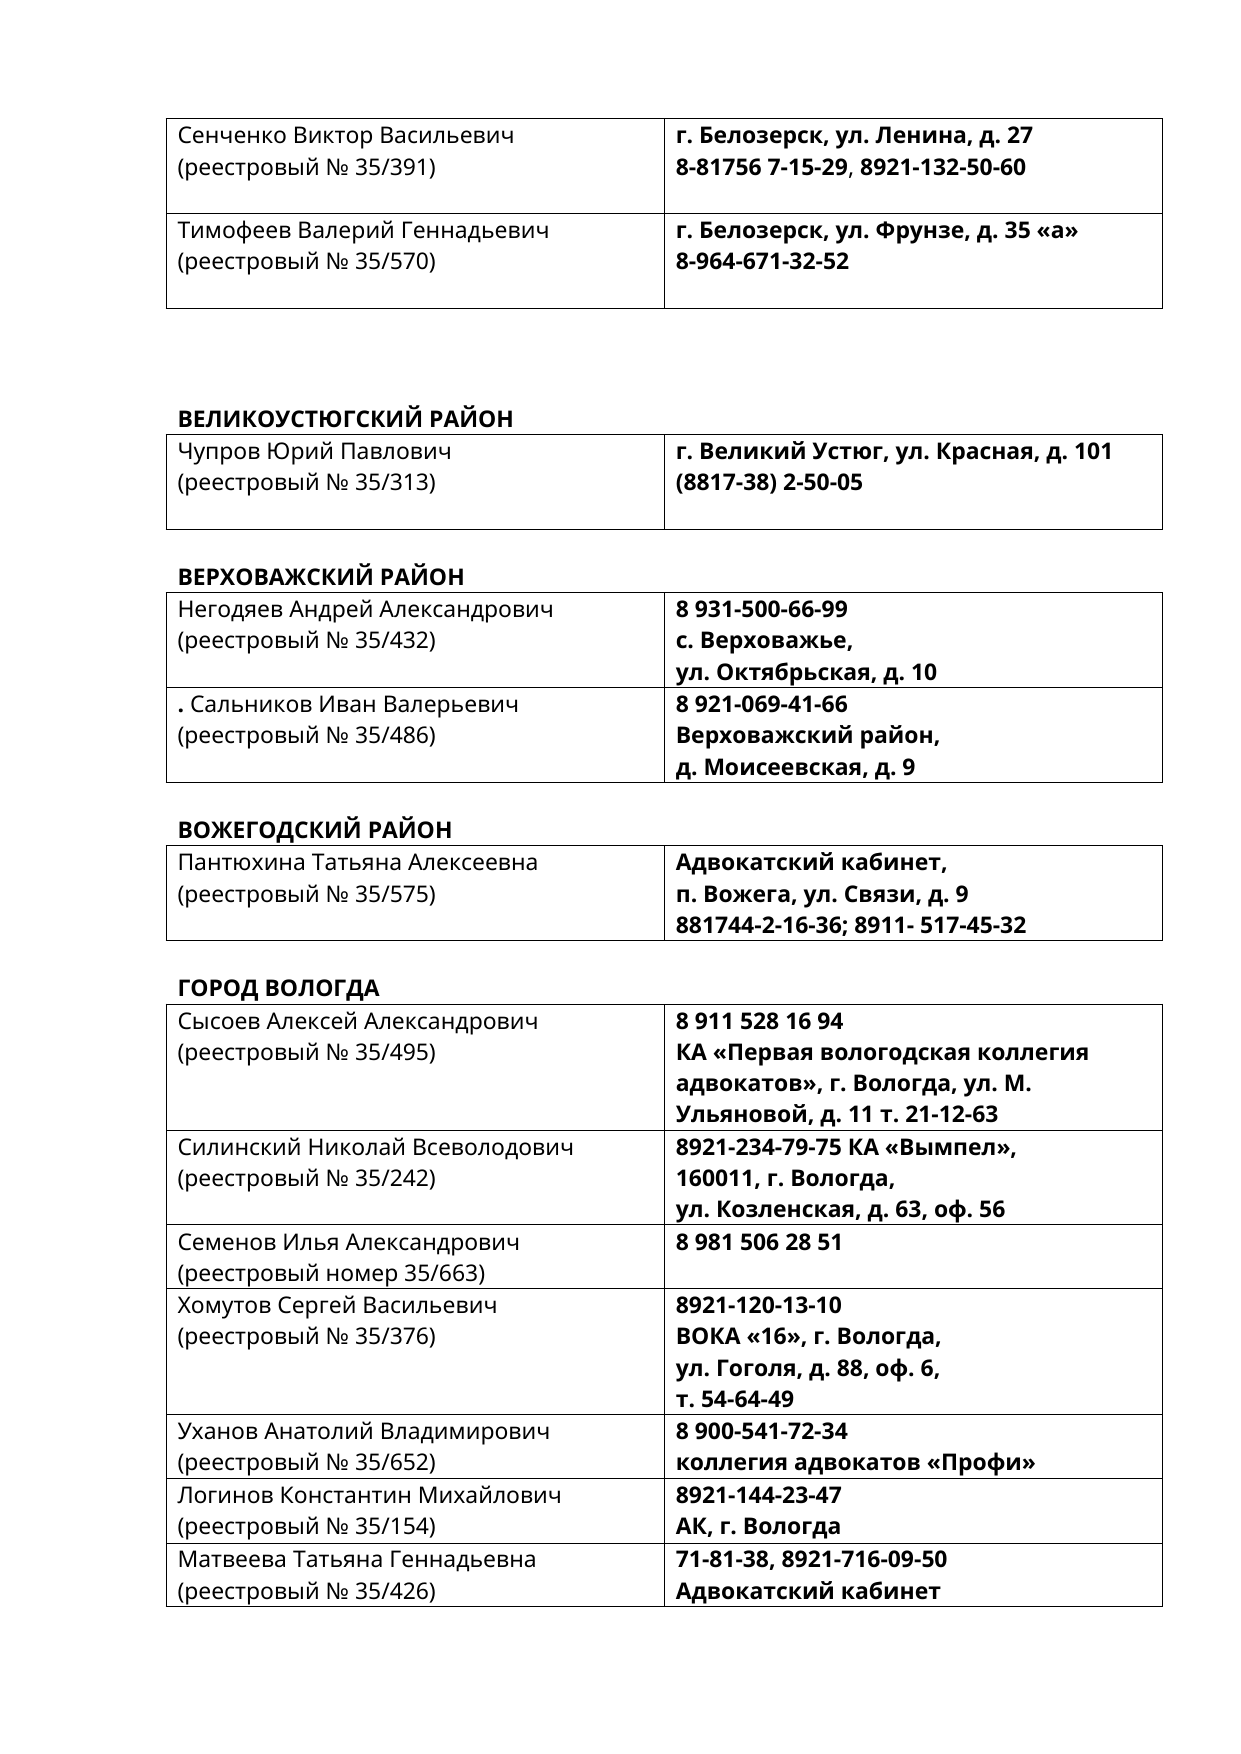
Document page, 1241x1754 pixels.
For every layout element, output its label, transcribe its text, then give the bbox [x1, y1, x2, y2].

text ВОЖЕГОДСКИЙ РАЙОН [177, 814, 1152, 845]
table_cell Матвеева Татьяна Геннадьевна (реестровый № 35/426) [167, 1544, 664, 1606]
table_cell г. Белозерск, ул. Ленина, д. 27 8-81756 7-15-29, 8921-132-50-60 [665, 119, 1162, 213]
table_header Адвокатский кабинет, п. Вожега, ул. Связи, д. 9 881744-2-16-36; 8911- 517-45-32 [665, 846, 1162, 940]
table_header Негодяев Андрей Александрович (реестровый № 35/432) [167, 593, 664, 687]
text ГОРОД ВОЛОГДА [177, 972, 1152, 1003]
table_header Чупров Юрий Павлович (реестровый № 35/313) [167, 435, 664, 528]
table_cell г. Белозерск, ул. Фрунзе, д. 35 «а» 8-964-671-32-52 [665, 214, 1162, 308]
text ВЕЛИКОУСТЮГСКИЙ РАЙОН [177, 402, 1152, 434]
table_header Сысоев Алексей Александрович (реестровый № 35/495) [167, 1005, 664, 1129]
table_cell . Сальников Иван Валерьевич (реестровый № 35/486) [167, 688, 664, 782]
table_header Пантюхина Татьяна Алексеевна (реестровый № 35/575) [167, 846, 664, 940]
table_cell Семенов Илья Александрович (реестровый номер 35/663) [167, 1225, 664, 1288]
text ВЕРХОВАЖСКИЙ РАЙОН [177, 561, 1152, 592]
table_cell 8 981 506 28 51 [665, 1225, 1162, 1288]
table_cell 8921-234-79-75 КА «Вымпел», 160011, г. Вологда, ул. Козленская, д. 63, оф. 56 [665, 1131, 1162, 1224]
table_cell Силинский Николай Всеволодович (реестровый № 35/242) [167, 1131, 664, 1224]
table_cell 8 900-541-72-34 коллегия адвокатов «Профи» [665, 1415, 1162, 1477]
table_cell Сенченко Виктор Васильевич (реестровый № 35/391) [167, 119, 664, 213]
table_header г. Великий Устюг, ул. Красная, д. 101 (8817-38) 2-50-05 [665, 435, 1162, 528]
table_cell Уханов Анатолий Владимирович (реестровый № 35/652) [167, 1415, 664, 1477]
table_cell Хомутов Сергей Васильевич (реестровый № 35/376) [167, 1289, 664, 1414]
table_cell Логинов Константин Михайлович (реестровый № 35/154) [167, 1479, 664, 1542]
table_header 8 931-500-66-99 с. Верховажье, ул. Октябрьская, д. 10 [665, 593, 1162, 687]
table_cell 8921-144-23-47 АК, г. Вологда [665, 1479, 1162, 1542]
table_cell 8 921-069-41-66 Верховажский район, д. Моисеевская, д. 9 [665, 688, 1162, 782]
table_cell 8921-120-13-10 ВОКА «16», г. Вологда, ул. Гоголя, д. 88, оф. 6, т. 54-64-49 [665, 1289, 1162, 1414]
table_cell Тимофеев Валерий Геннадьевич (реестровый № 35/570) [167, 214, 664, 308]
table_header 8 911 528 16 94 КА «Первая вологодская коллегия адвокатов», г. Вологда, ул. М. Ульяновой, д. 11 т. 21-12-63 [665, 1005, 1162, 1129]
table_cell 71-81-38, 8921-716-09-50 Адвокатский кабинет [665, 1544, 1162, 1606]
